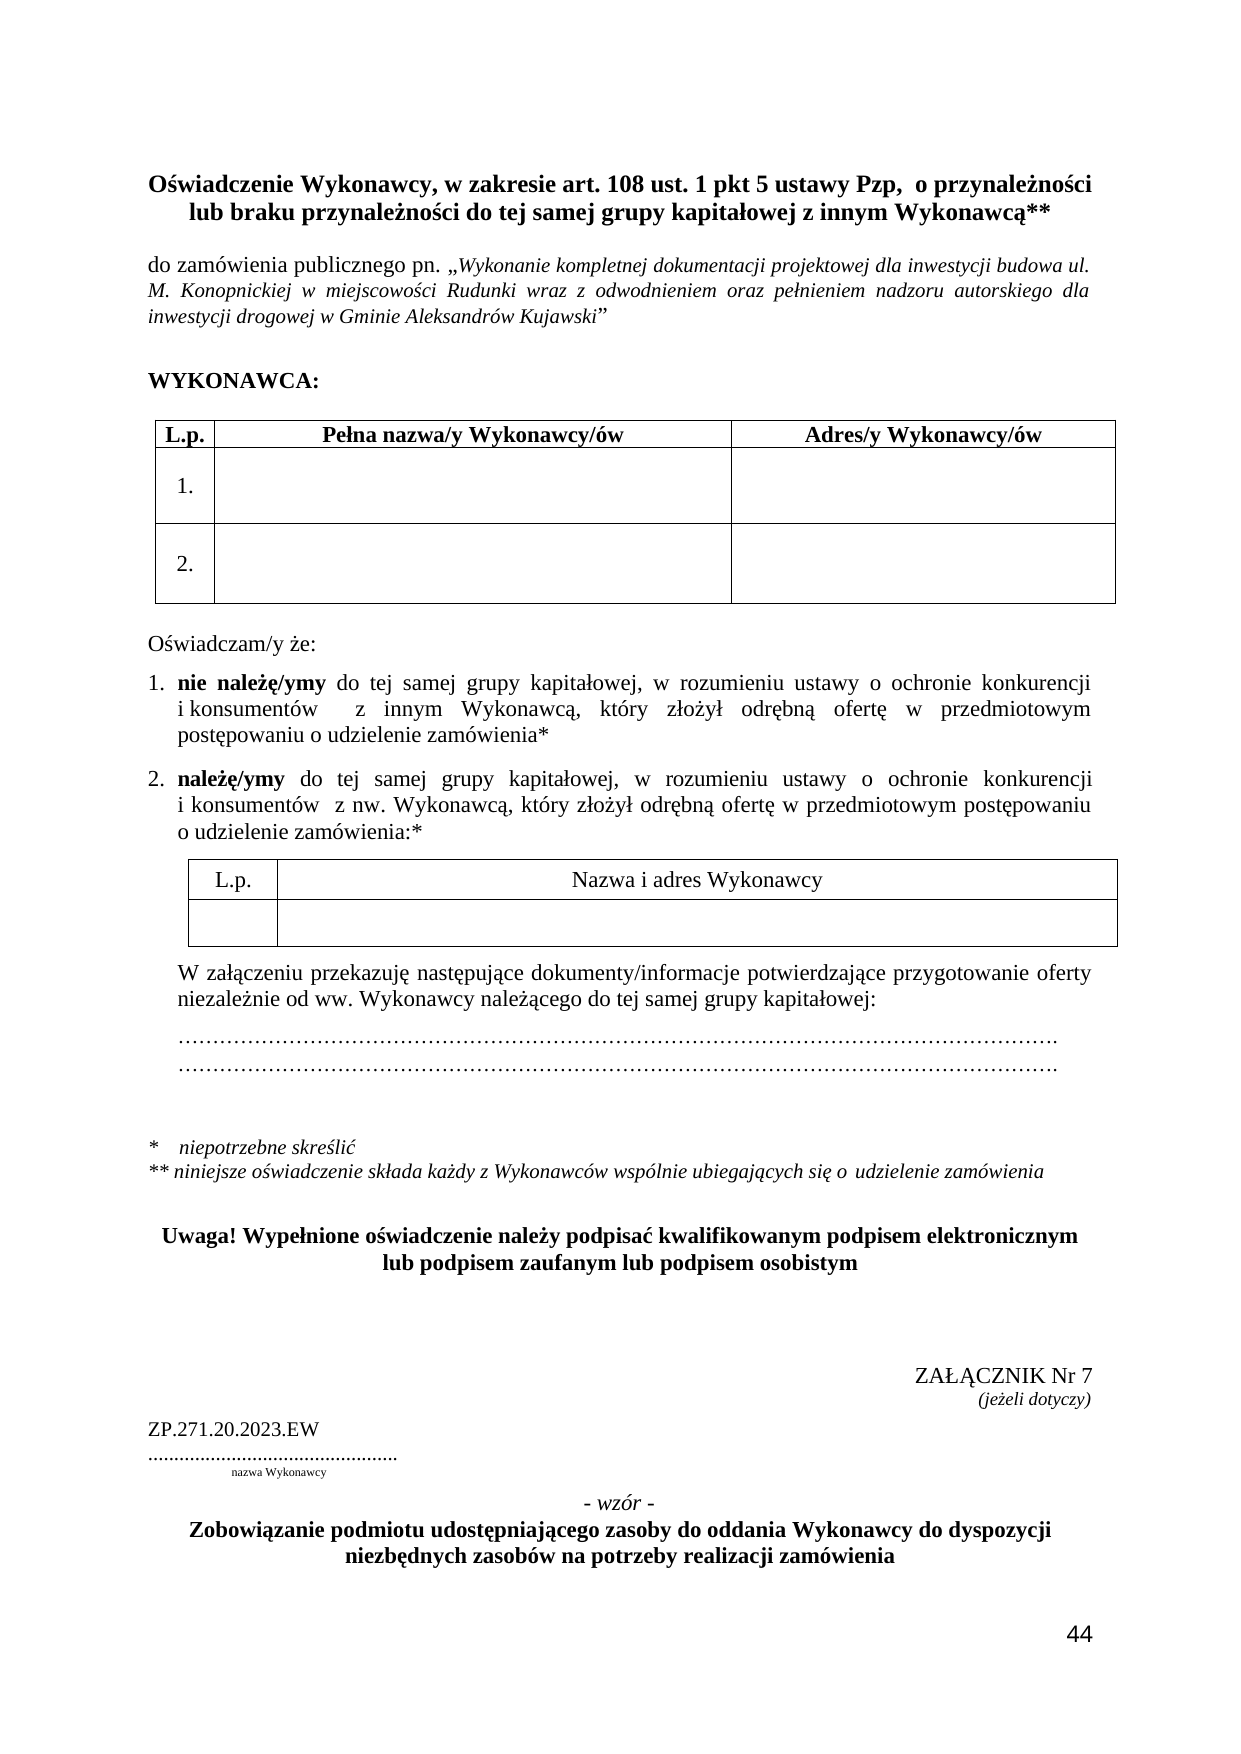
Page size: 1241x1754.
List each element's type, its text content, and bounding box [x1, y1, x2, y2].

table_cell [215, 524, 731, 603]
table_cell [215, 448, 731, 522]
text Oświadczenie Wykonawcy, w zakresie art. 108 ust. 1 pkt 5 ustawy Pzp, o przynależności lub braku przynależności do tej samej grupy kapitałowej z innym Wykonawcą** [148, 169, 1093, 226]
table_header Adres/y Wykonawcy/ów [732, 421, 1115, 447]
table_header L.p. [156, 421, 214, 447]
table_cell [189, 900, 277, 946]
text ………………………………………………………………………………………………………………. [162, 1052, 1093, 1076]
text do zamówienia publicznego pn. „Wykonanie kompletnej dokumentacji projektowej dla inwestycji budowa ul. M. Konopnickiej w miejscowości Rudunki wraz z odwodnieniem oraz pełnieniem nadzoru autorskiego dla inwestycji drogowej w Gminie Aleksandrów Kujawski” [148, 251, 1093, 328]
table_header L.p. [189, 860, 277, 898]
text * niepotrzebne skreślić [148, 1135, 1093, 1159]
text ZAŁĄCZNIK Nr 7 [148, 1362, 1093, 1388]
text nazwa Wykonawcy [148, 1465, 1093, 1489]
text ZP.271.20.2023.EW [148, 1417, 1093, 1441]
text WYKONAWCA: [148, 367, 1093, 393]
text Oświadczam/y że: [148, 630, 1093, 656]
text W załączeniu przekazuję następujące dokumenty/informacje potwierdzające przygotowanie oferty niezależnie od ww. Wykonawcy należącego do tej samej grupy kapitałowej: [177, 959, 1093, 1012]
table_header Pełna nazwa/y Wykonawcy/ów [215, 421, 731, 447]
text - wzór - [148, 1489, 1093, 1516]
table_header Nazwa i adres Wykonawcy [278, 860, 1117, 898]
list nie należę/ymy do tej samej grupy kapitałowej, w rozumieniu ustawy o ochronie konkurencji i konsumentów z innym Wykonawcą, który złożył odrębną ofertę w przedmiotowym postępowaniu o udzielenie zamówienia* [148, 669, 1093, 748]
table_cell [732, 448, 1115, 522]
text (jeżeli dotyczy) [148, 1388, 1093, 1410]
text ................................................ [148, 1441, 1093, 1465]
text ** niniejsze oświadczenie składa każdy z Wykonawców wspólnie ubiegających się o udzielenie zamówienia [148, 1159, 1093, 1183]
table_cell 1. [156, 448, 214, 522]
table_cell [278, 900, 1117, 946]
text ………………………………………………………………………………………………………………. [177, 1024, 1093, 1048]
text Uwaga! Wypełnione oświadczenie należy podpisać kwalifikowanym podpisem elektronicznym lub podpisem zaufanym lub podpisem osobistym [148, 1222, 1093, 1275]
text Zobowiązanie podmiotu udostępniającego zasoby do oddania Wykonawcy do dyspozycji niezbędnych zasobów na potrzeby realizacji zamówienia [148, 1516, 1093, 1568]
table_cell 2. [156, 524, 214, 603]
table_cell [732, 524, 1115, 603]
list należę/ymy do tej samej grupy kapitałowej, w rozumieniu ustawy o ochronie konkurencji i konsumentów z nw. Wykonawcą, który złożył odrębną ofertę w przedmiotowym postępowaniu o udzielenie zamówienia:* [148, 765, 1093, 844]
